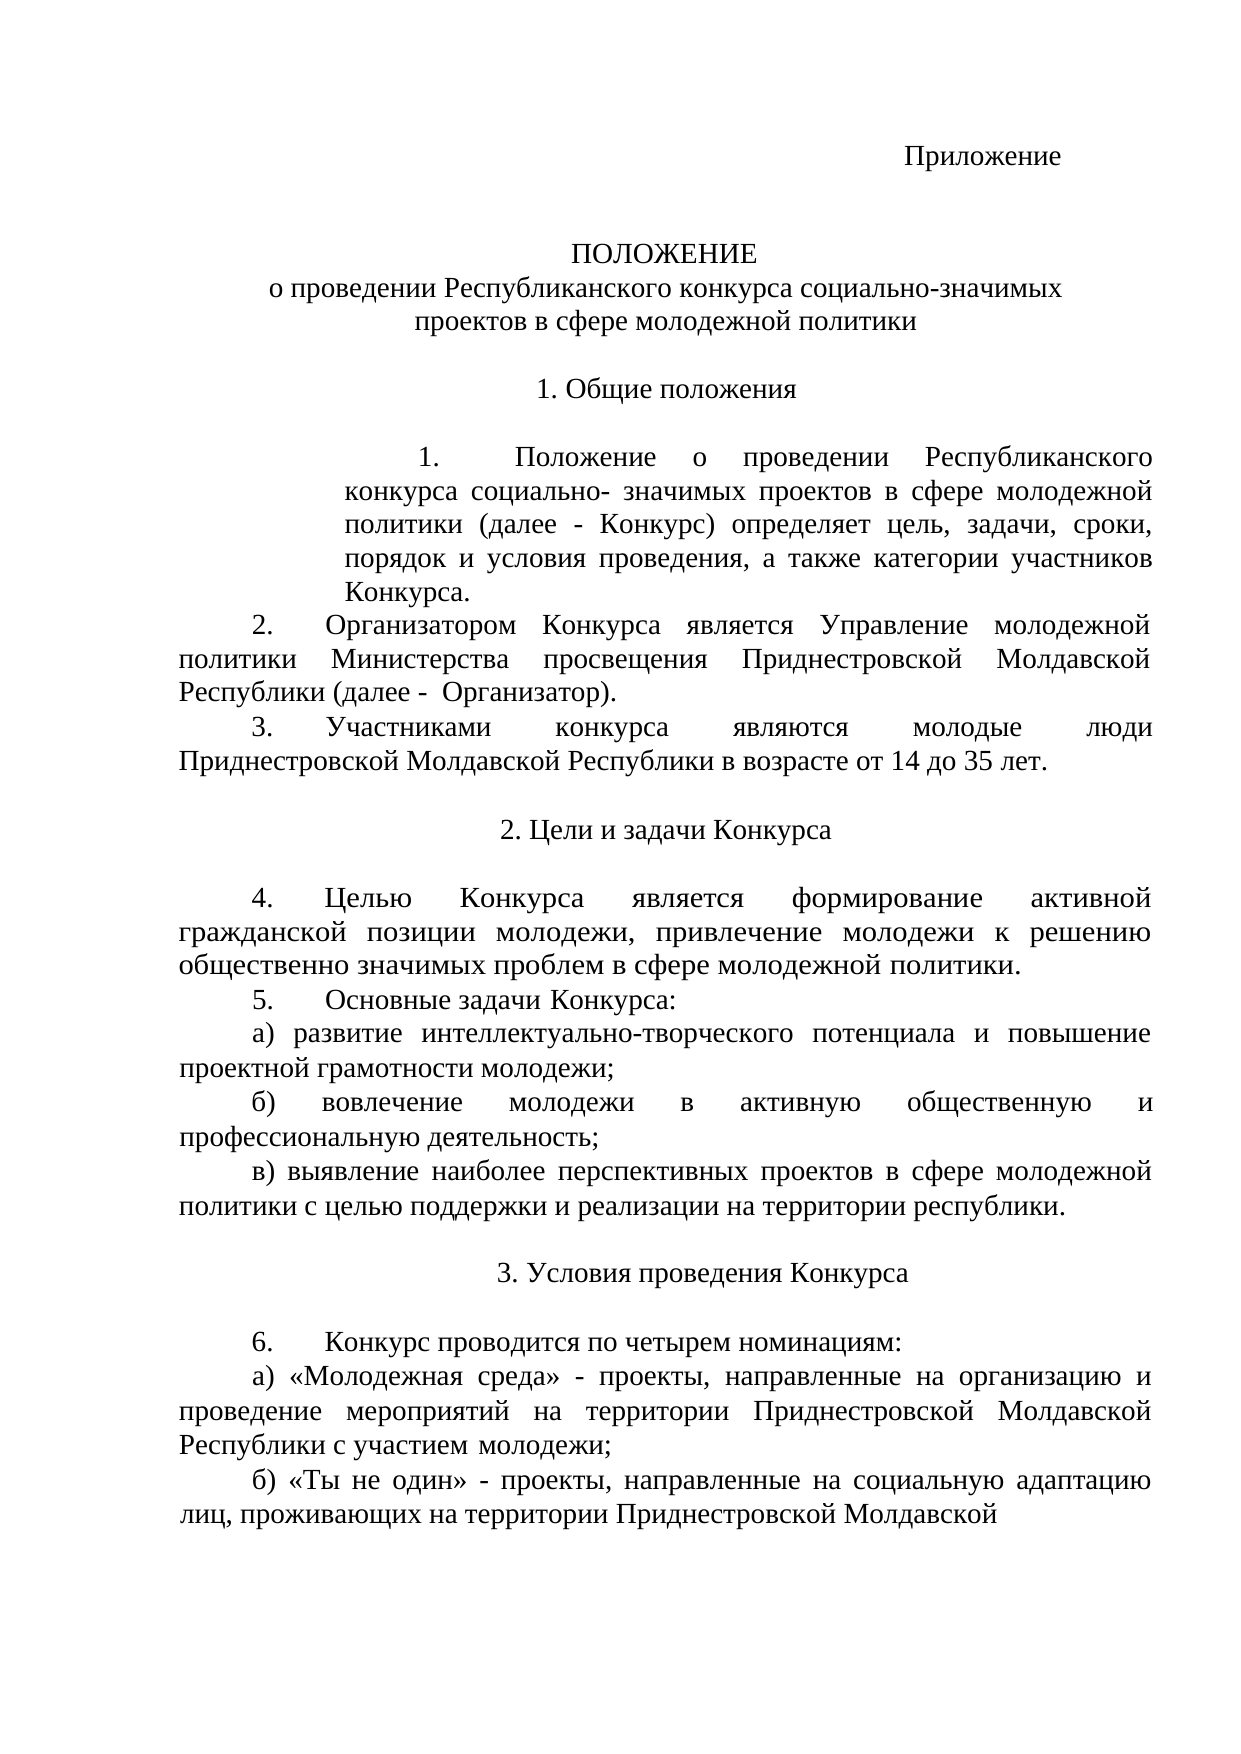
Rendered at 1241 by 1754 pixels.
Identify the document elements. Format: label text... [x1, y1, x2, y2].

text б) «Ты не один» - проекты, направленные на социальную адаптацию лиц, проживающих на территории Приднестровской Молдавской [180, 1462, 1152, 1530]
text а) развитие интеллектуально-творческого потенциала и повышение проектной грамотности молодежи; [179, 1015, 1151, 1083]
text 2. Цели и задачи Конкурса [500, 812, 1221, 845]
list Целью Конкурса является формирование активной гражданской позиции молодежи, привлечение молодежи к решению общественно значимых проблем в сфере молодежной политики. [178, 880, 1152, 981]
list Конкурс проводится по четырем номинациям: [251, 1324, 1221, 1357]
text Приложение [709, 138, 1061, 171]
subtitle ПОЛОЖЕНИЕ [206, 236, 1122, 269]
list Положение о проведении Республиканского конкурса социально- значимых проектов в сфере молодежной политики (далее - Конкурс) определяет цель, задачи, сроки, порядок и условия проведения, а также категории участников Конкурса. [344, 439, 1153, 607]
text o проведении Республиканского конкурса социально-значимых проектов в сфере молодежной политики [209, 270, 1122, 337]
text в) выявление наиболее перспективных проектов в сфере молодежной политики с целью поддержки и реализации на территории республики. [179, 1153, 1153, 1221]
text 3. Условия проведения Конкурса [497, 1255, 1221, 1288]
list Общие положения [536, 371, 1221, 405]
text б) вовлечение молодежи в активную общественную и профессиональную деятельность; [179, 1084, 1154, 1152]
list Организатором Конкурса является Управление молодежной политики Министерства просвещения Приднестровской Молдавской Республики (далее - Организатор). [178, 607, 1151, 708]
list Участниками конкурса являются молодые люди Приднестровской Молдавской Республики в возрасте от 14 до 35 лет. [178, 709, 1153, 777]
text а) «Молодежная среда» - проекты, направленные на организацию и проведение мероприятий на территории Приднестровской Молдавской Республики с участием молодежи; [179, 1358, 1152, 1461]
list Основные задачи Конкурса: [252, 982, 1221, 1015]
